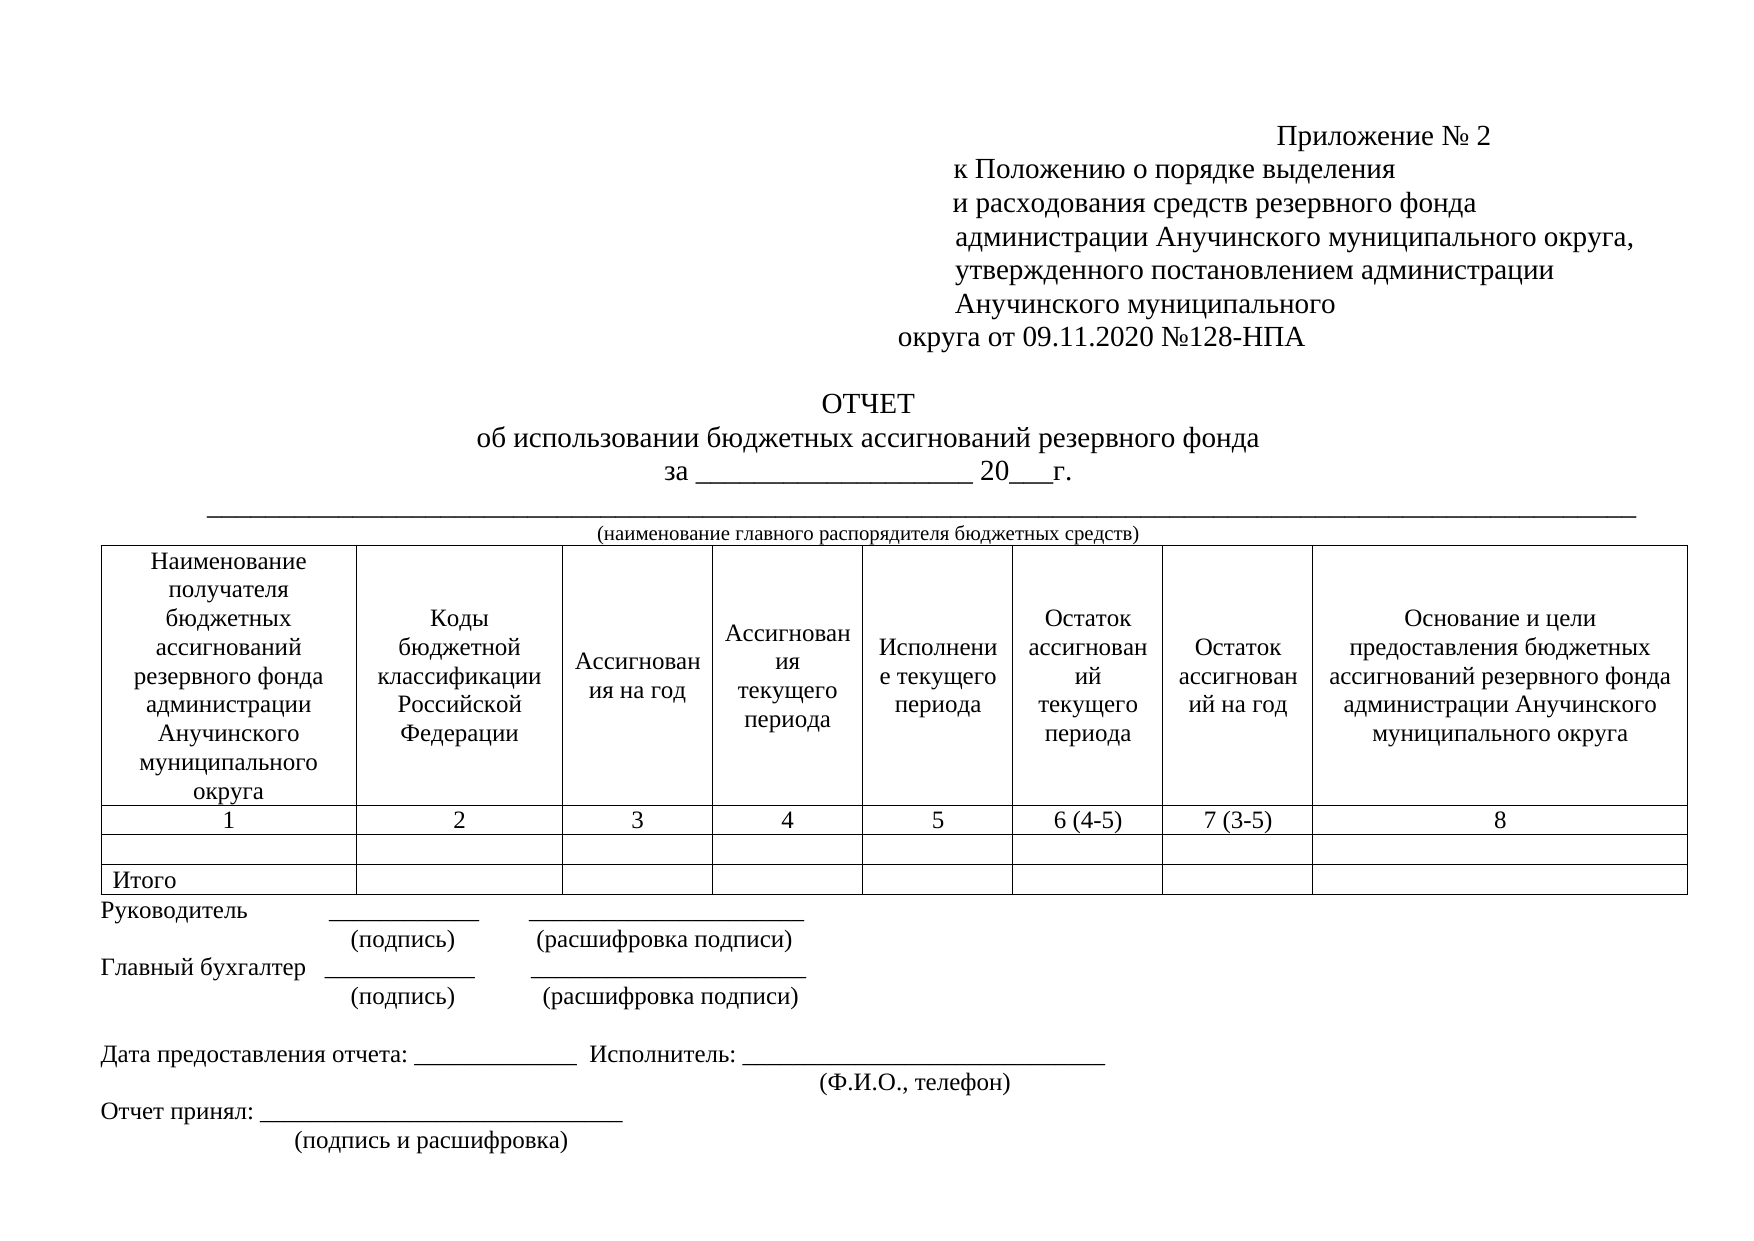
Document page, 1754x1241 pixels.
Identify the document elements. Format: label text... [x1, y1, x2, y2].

table_cell 8 [1313, 806, 1687, 834]
table_cell [1163, 865, 1312, 894]
table_cell [1013, 865, 1162, 894]
table_cell [1163, 835, 1312, 864]
table_cell 5 [863, 806, 1012, 834]
text Приложение № 2 [1132, 118, 1636, 152]
text за ___________________ 20___г. [100, 453, 1636, 487]
table_header Исполнение текущего периода [863, 546, 1012, 804]
table_cell [1313, 835, 1687, 864]
table_cell 7 (3-5) [1163, 806, 1312, 834]
text к Положению о порядке выделения [100, 152, 1636, 185]
table_cell [357, 865, 562, 894]
table_header Остаток ассигнований текущего периода [1013, 546, 1162, 804]
text Дата предоставления отчета: _____________ Исполнитель: _____________________________ [100, 1039, 1636, 1067]
text (подпись) (расшифровка подписи) [100, 981, 1636, 1010]
text утвержденного постановлением администрации [100, 252, 1636, 286]
text и расходования средств резервного фонда [100, 185, 1636, 219]
text __________________________________________________________________________________________________ [100, 487, 1636, 521]
table_cell [1313, 865, 1687, 894]
table_cell [1013, 835, 1162, 864]
table_header Ассигнования текущего периода [713, 546, 862, 804]
text (наименование главного распорядителя бюджетных средств) [100, 521, 1636, 545]
table_header Остаток ассигнований на год [1163, 546, 1312, 804]
text округа от 09.11.2020 №128-НПА [100, 319, 1636, 353]
table_cell 2 [357, 806, 562, 834]
table_cell [863, 865, 1012, 894]
table_header Коды бюджетной классификации Российской Федерации [357, 546, 562, 804]
table_cell [563, 865, 712, 894]
table_header Наименование получателя бюджетных ассигнований резервного фонда администрации Анучинского муниципального округа [102, 546, 356, 804]
table_cell [863, 835, 1012, 864]
table_cell [102, 835, 356, 864]
table_cell 3 [563, 806, 712, 834]
text (подпись и расшифровка) [100, 1125, 1636, 1154]
text Главный бухгалтер ____________ ______________________ [100, 952, 1636, 981]
table_cell [713, 865, 862, 894]
table_cell Итого [102, 865, 356, 894]
table_header Основание и цели предоставления бюджетных ассигнований резервного фонда администрации Анучинского муниципального округа [1313, 546, 1687, 804]
text ОТЧЕТ [100, 386, 1636, 420]
text Анучинского муниципального [100, 286, 1636, 319]
text Отчет принял: _____________________________ [100, 1096, 1636, 1125]
table_cell [357, 835, 562, 864]
table_cell [563, 835, 712, 864]
table_cell 6 (4-5) [1013, 806, 1162, 834]
text (Ф.И.О., телефон) [100, 1067, 1636, 1096]
text (подпись) (расшифровка подписи) [100, 924, 1636, 952]
table_cell [713, 835, 862, 864]
table_cell 1 [102, 806, 356, 834]
table_cell 4 [713, 806, 862, 834]
text об использовании бюджетных ассигнований резервного фонда [100, 420, 1636, 453]
table_header Ассигнования на год [563, 546, 712, 804]
text администрации Анучинского муниципального округа, [100, 219, 1636, 252]
text Руководитель ____________ ______________________ [100, 895, 1636, 924]
